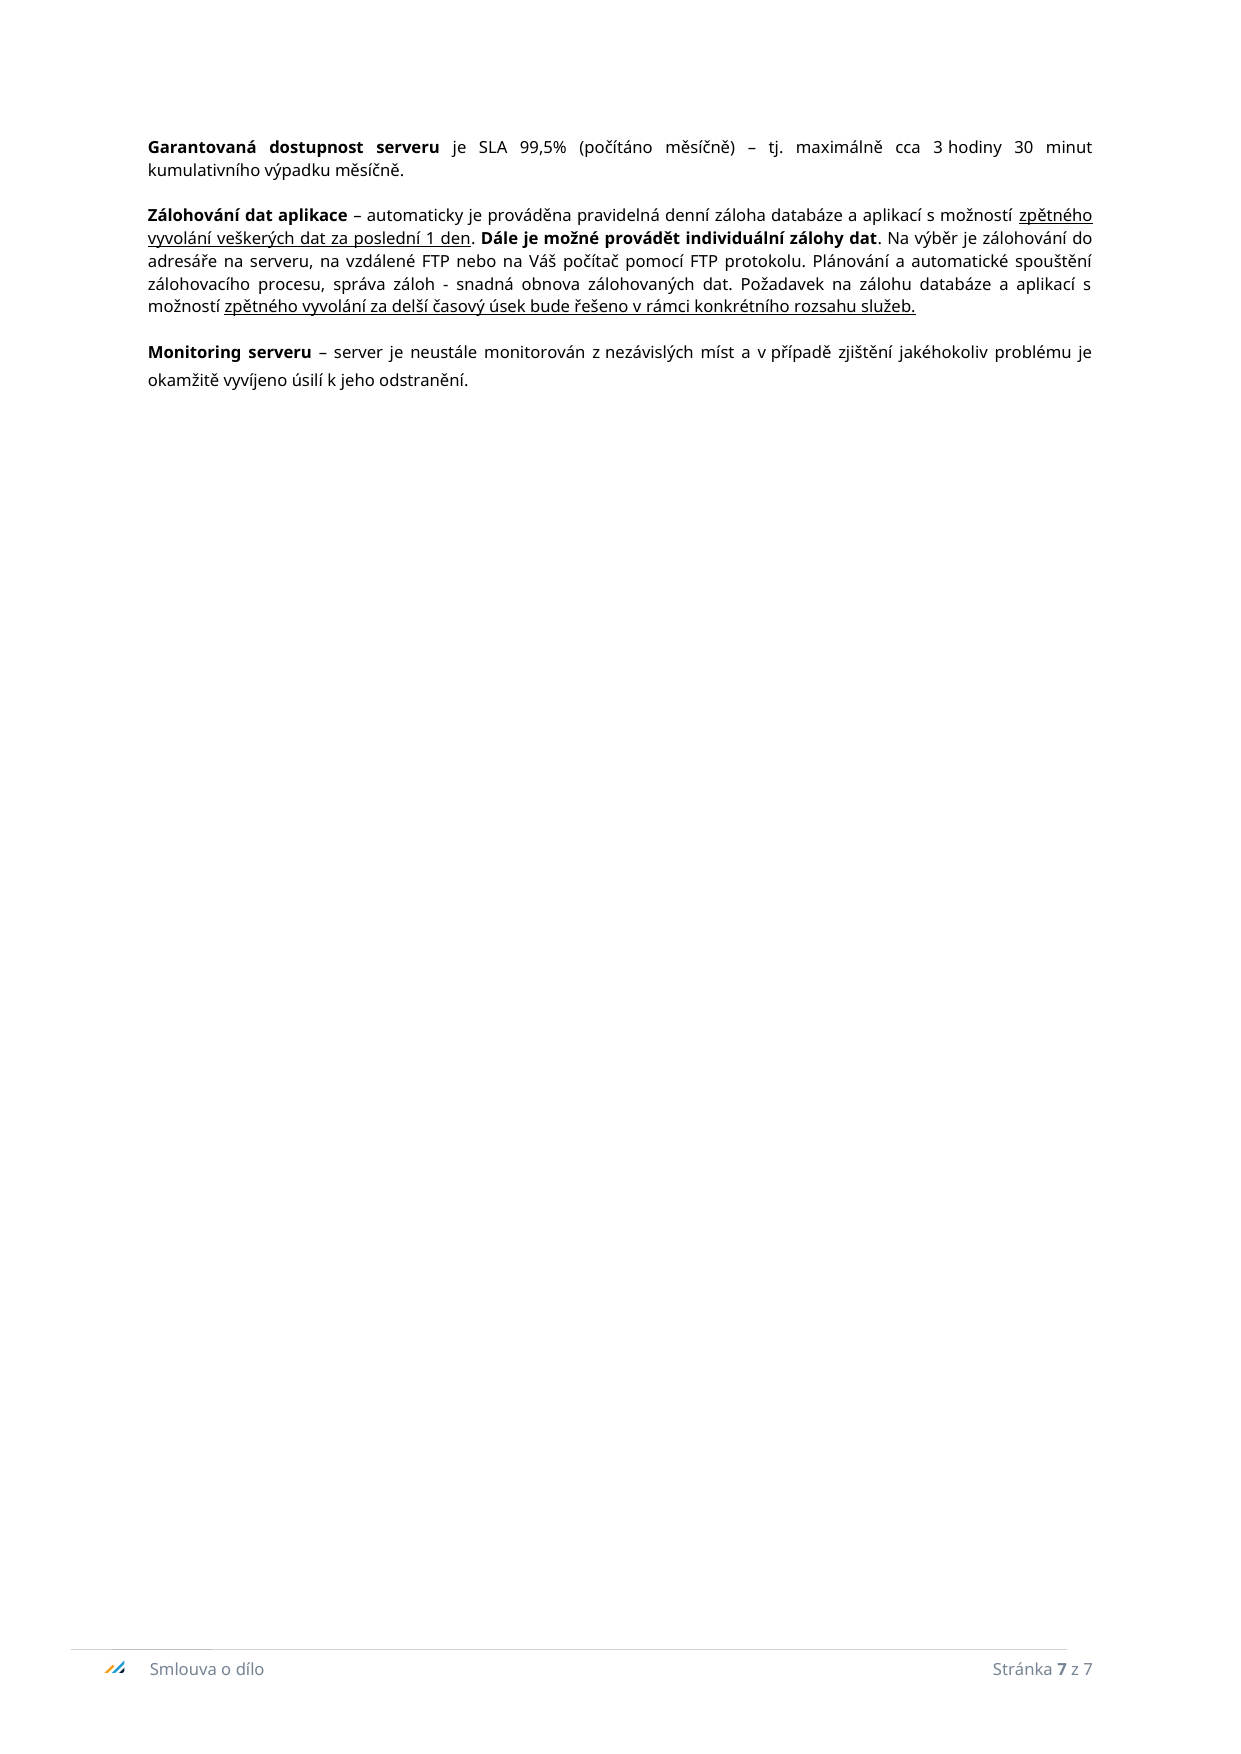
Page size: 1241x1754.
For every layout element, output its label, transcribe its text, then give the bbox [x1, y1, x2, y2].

text Garantovaná dostupnost serveru je SLA 99,5% (počítáno měsíčně) – tj. maximálně cca 3 hodiny 30 minut kumulativního výpadku měsíčně. [148, 136, 1092, 181]
text Monitoring serveru – server je neustále monitorován z nezávislých míst a v případě zjištění jakéhokoliv problému je okamžitě vyvíjeno úsilí k jeho odstranění. [148, 340, 1092, 392]
text Zálohování dat aplikace – automaticky je prováděna pravidelná denní záloha databáze a aplikací s možností zpětného vyvolání veškerých dat za poslední 1 den. Dále je možné provádět individuální zálohy dat. Na výběr je zálohování do adresáře na serveru, na vzdálené FTP nebo na Váš počítač pomocí FTP protokolu. Plánování a automatické spouštění zálohovacího procesu, správa záloh - snadná obnova zálohovaných dat. Požadavek na zálohu databáze a aplikací s možností zpětného vyvolání za delší časový úsek bude řešeno v rámci konkrétního rozsahu služeb. [148, 204, 1092, 317]
picture [102, 1660, 125, 1673]
